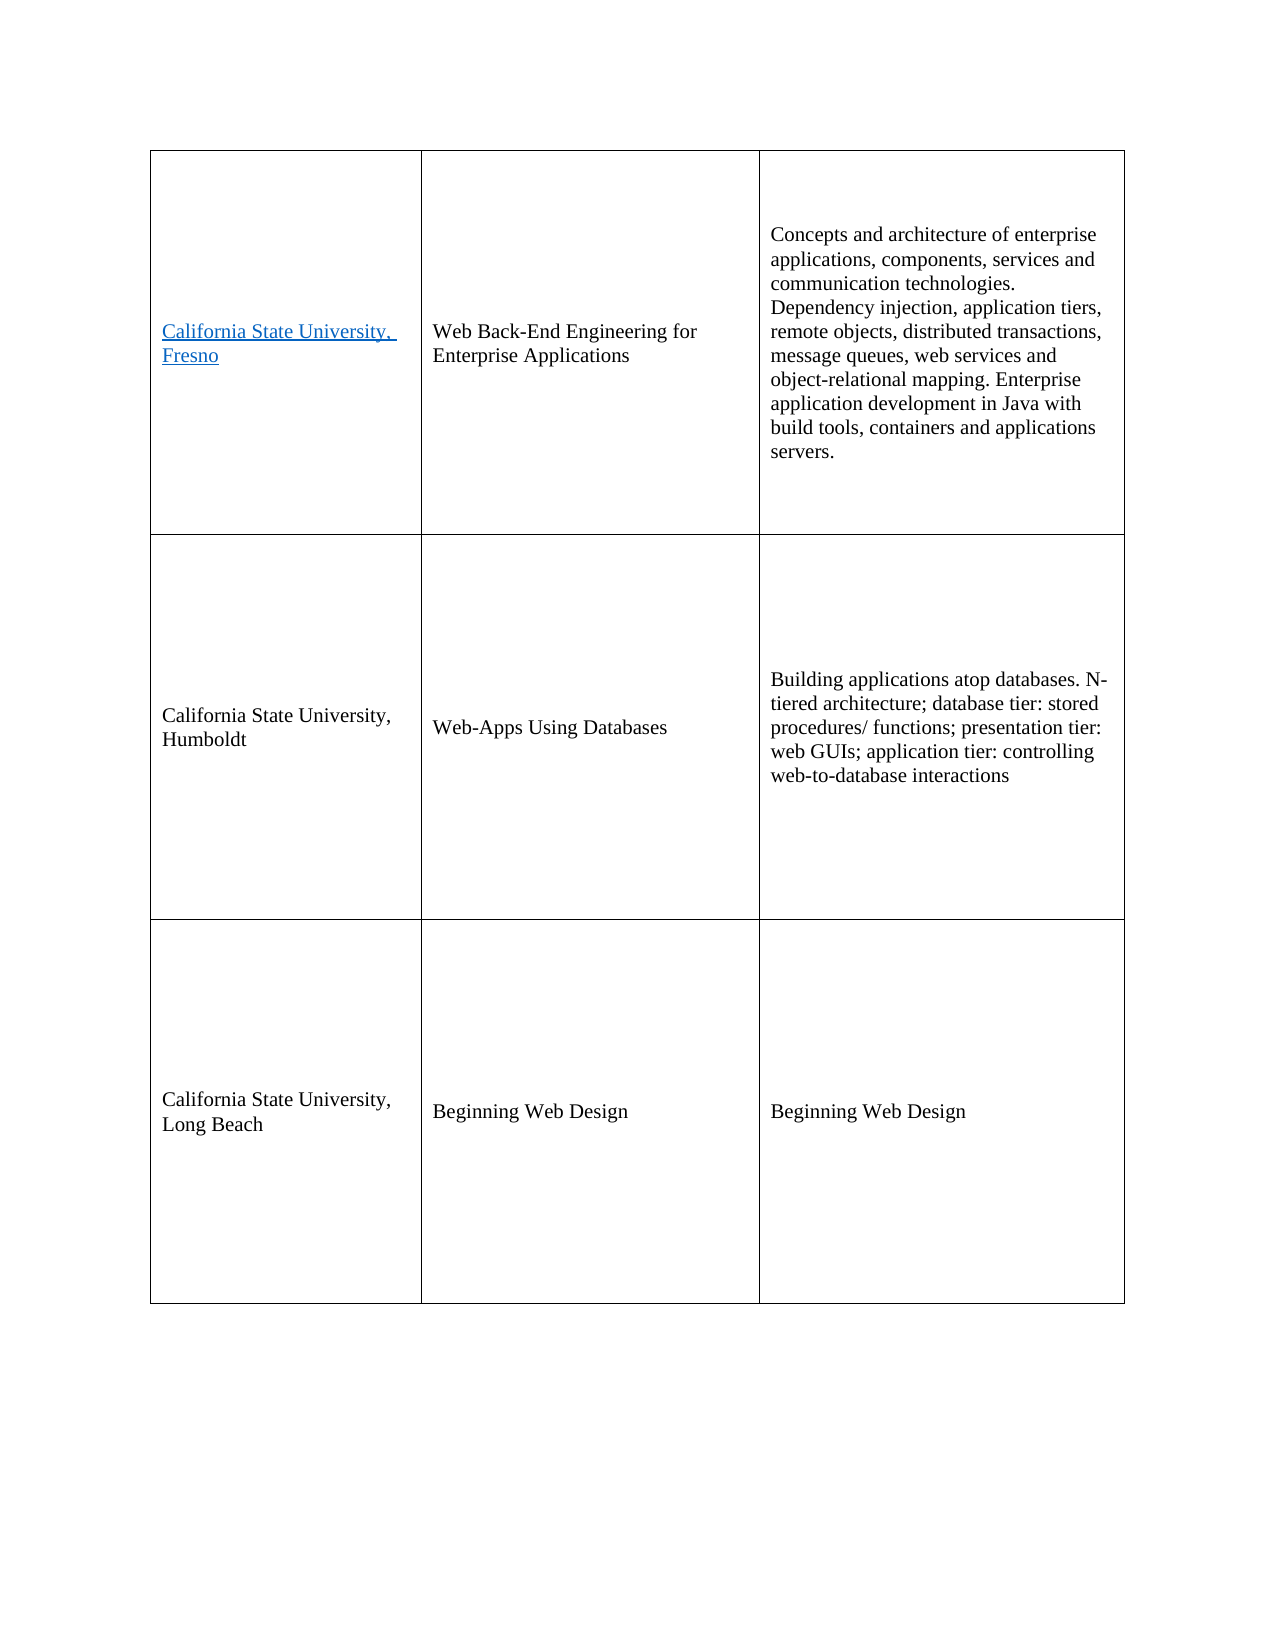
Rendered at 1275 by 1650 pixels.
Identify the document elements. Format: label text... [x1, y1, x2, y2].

table_cell Web-Apps Using Databases [422, 535, 759, 919]
table_cell Web Back-End Engineering for Enterprise Applications [422, 151, 759, 534]
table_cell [151, 151, 421, 534]
table_cell Concepts and architecture of enterprise applications, components, services and communication technologies. Dependency injection, application tiers, remote objects, distributed transactions, message queues, web services and object-relational mapping. Enterprise application development in Java with build tools, containers and applications servers. [760, 151, 1124, 534]
table_cell Beginning Web Design [422, 920, 759, 1303]
table_cell California State University, Humboldt [151, 535, 421, 919]
table_cell Building applications atop databases. N-tiered architecture; database tier: stored procedures/ functions; presentation tier: web GUIs; application tier: controlling web-to-database interactions [760, 535, 1124, 919]
table_cell Beginning Web Design [760, 920, 1124, 1303]
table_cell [151, 920, 421, 1303]
